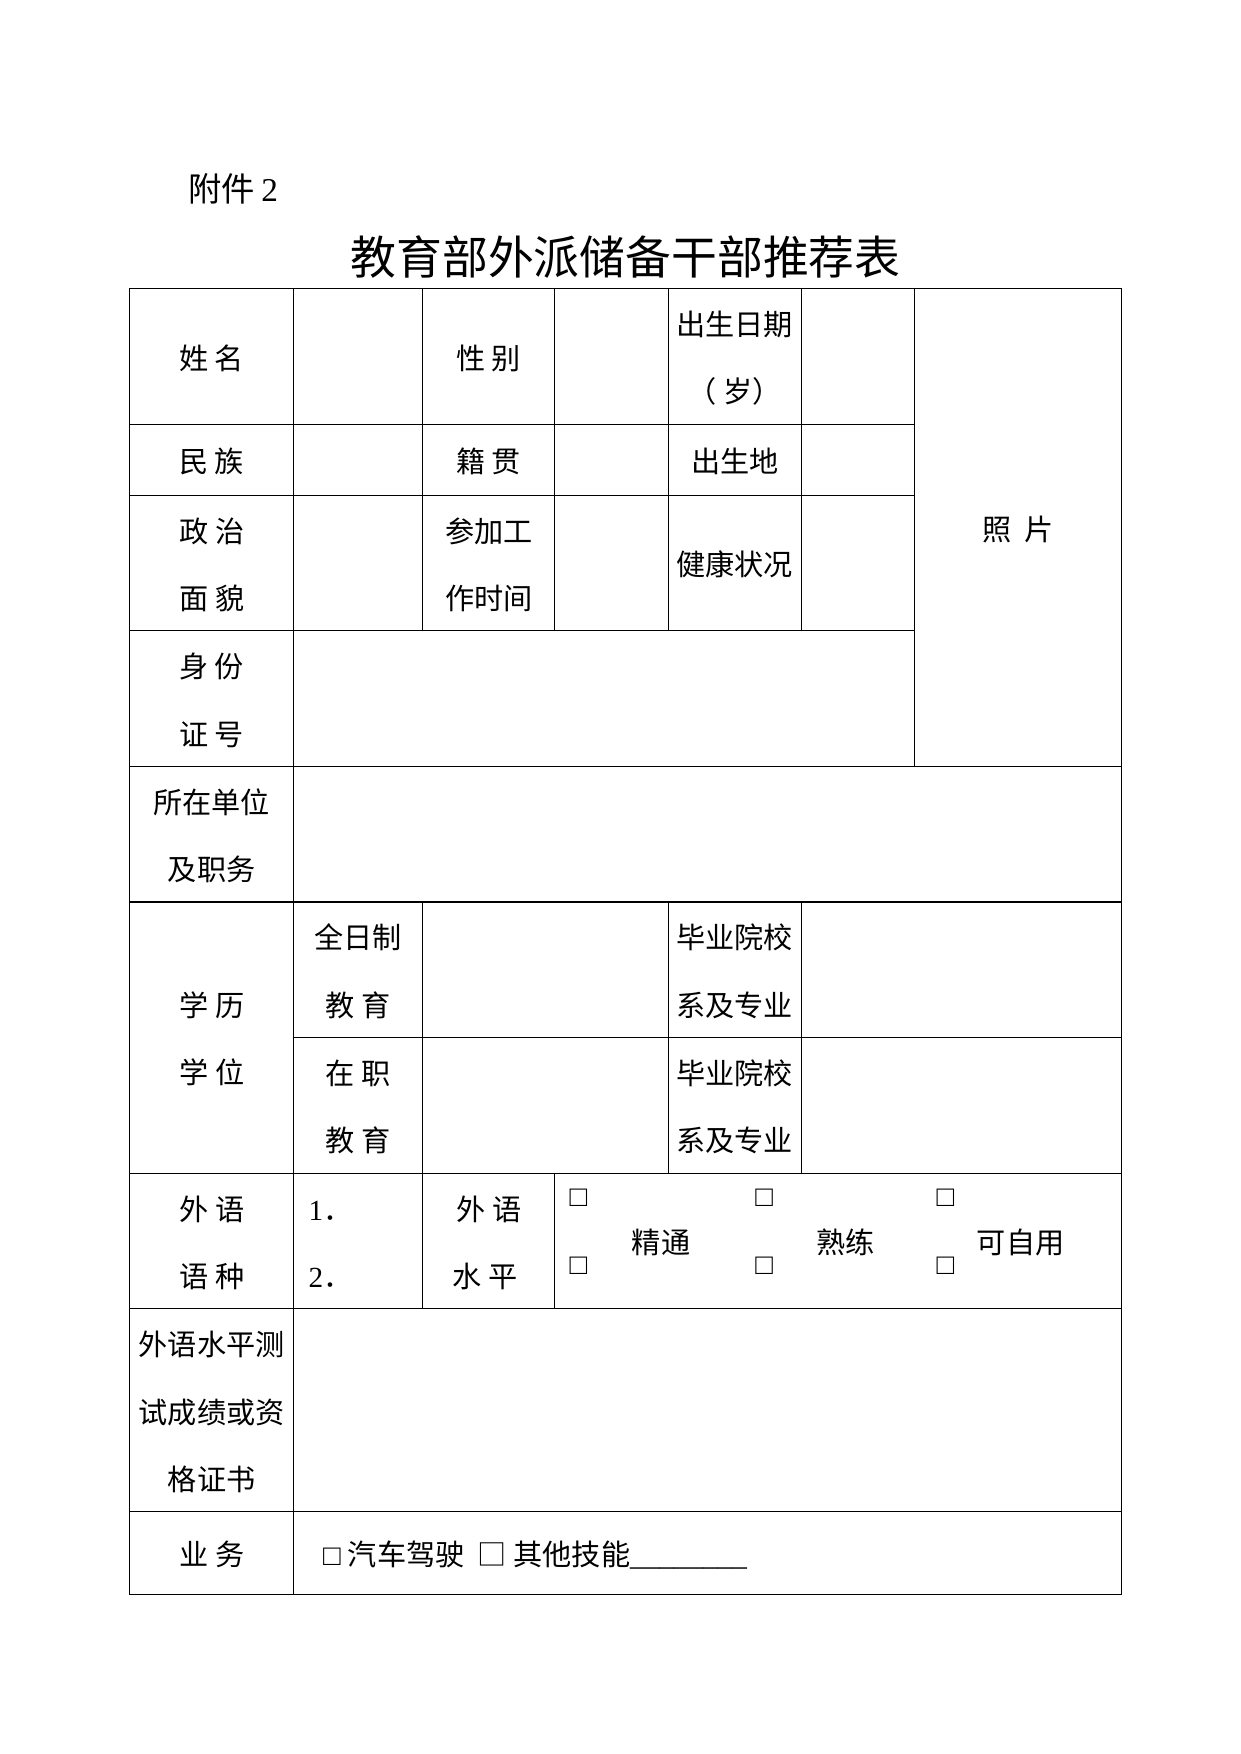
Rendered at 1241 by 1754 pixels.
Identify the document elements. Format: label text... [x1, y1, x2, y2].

table_cell □ [921, 1174, 976, 1218]
table_cell [802, 425, 914, 494]
table_cell 学 历 学 位 [130, 903, 293, 1173]
table_cell 可自用 [976, 1174, 1121, 1308]
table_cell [294, 1512, 1121, 1594]
table_cell 健康状况 [669, 496, 801, 630]
table_cell 政 治 面 貌 [130, 496, 293, 630]
table_cell [294, 631, 914, 766]
table_cell □ [555, 1174, 617, 1218]
table_cell [423, 903, 668, 1037]
table_cell 外 语 语 种 [130, 1174, 293, 1308]
table_cell 民 族 [130, 425, 293, 494]
table_header 姓 名 [130, 289, 293, 424]
table_cell 精通 [617, 1174, 740, 1308]
table_cell □ [740, 1218, 801, 1308]
table_header [294, 289, 422, 424]
table_header [802, 289, 914, 424]
table_header 照 片 [915, 289, 1121, 766]
table_cell [423, 1038, 668, 1173]
table_cell 熟练 [801, 1174, 921, 1308]
table_cell 在 职 教 育 [294, 1038, 422, 1173]
table_cell [802, 903, 1121, 1037]
table_header 性 别 [423, 289, 554, 424]
table_cell □ [740, 1174, 801, 1218]
table_cell 业 务 技 能 [130, 1512, 293, 1594]
table_cell 身 份 证 号 [130, 631, 293, 766]
table_header [555, 289, 668, 424]
table_cell 毕业院校 系及专业 [669, 1038, 801, 1173]
table_cell 外语水平测试成绩或资格证书 [130, 1309, 293, 1511]
table_header 出生日期 （ 岁） [669, 289, 801, 424]
table_cell 外 语 水 平 [423, 1174, 554, 1308]
table_cell [555, 496, 668, 630]
table_cell [294, 767, 1121, 901]
table_cell 所在单位 及职务 [130, 767, 293, 901]
table_cell [555, 425, 668, 494]
table_cell 毕业院校 系及专业 [669, 903, 801, 1037]
table_cell 参加工 作时间 [423, 496, 554, 630]
table_cell [294, 425, 422, 494]
table_cell 籍 贯 [423, 425, 554, 494]
table_cell □ [555, 1218, 617, 1308]
table_cell [802, 1038, 1121, 1173]
text 附件2 [188, 153, 1063, 221]
table_cell [802, 496, 914, 630]
table_cell 全日制 教 育 [294, 903, 422, 1037]
table_cell □ [921, 1218, 976, 1308]
table_cell 1． 2． [294, 1174, 422, 1308]
table_cell [294, 1309, 1121, 1511]
text 教育部外派储备干部推荐表 [188, 221, 1063, 288]
table_cell [294, 496, 422, 630]
table_cell 出生地 [669, 425, 801, 494]
